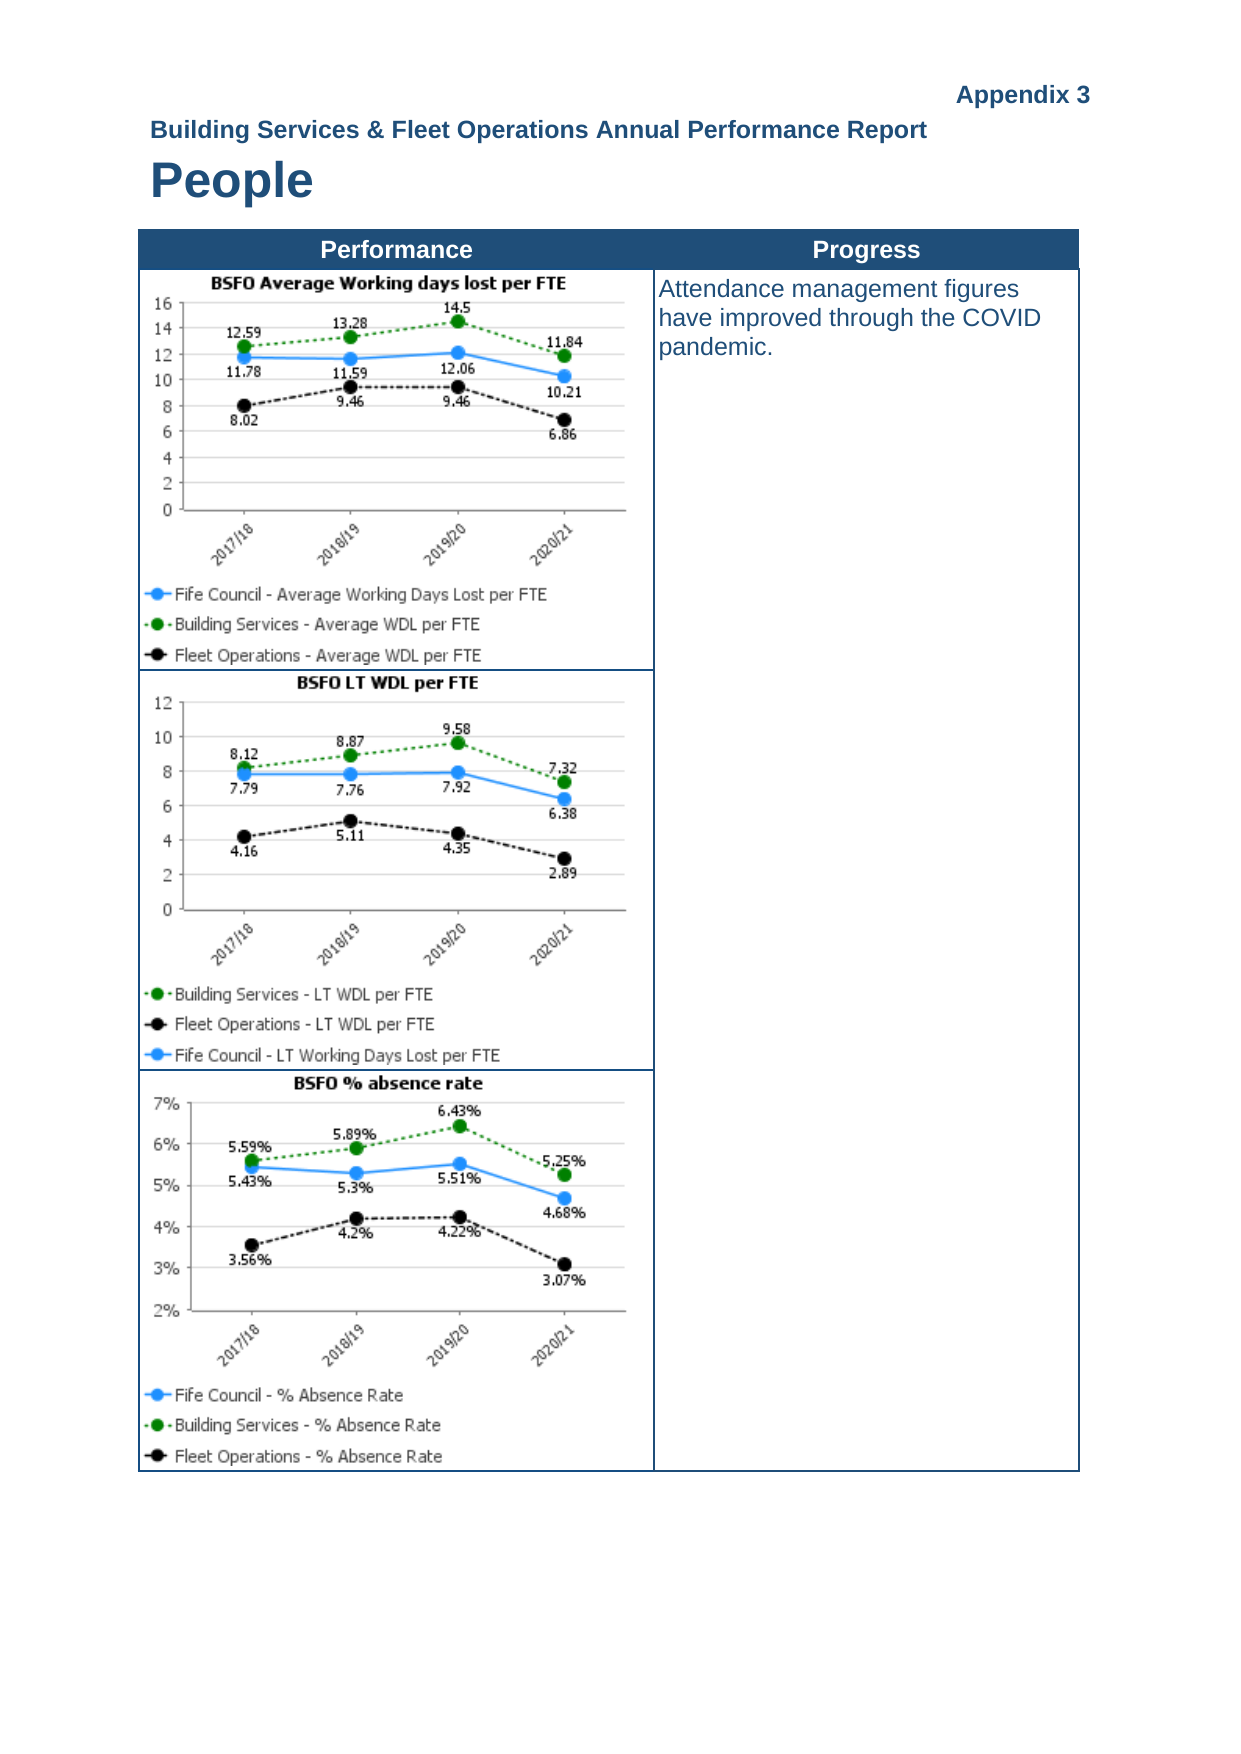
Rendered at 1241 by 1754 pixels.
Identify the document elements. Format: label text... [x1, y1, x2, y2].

text People [150, 150, 1090, 207]
table_cell [140, 270, 653, 669]
table_header Progress [655, 229, 1079, 268]
table_header Performance [140, 231, 653, 268]
picture [142, 274, 628, 665]
table_cell [140, 1071, 653, 1470]
picture [142, 1074, 628, 1466]
table_cell [140, 671, 653, 1069]
picture [142, 675, 628, 1065]
table_cell Attendance management figures have improved through the COVID pandemic. [655, 270, 1078, 1470]
